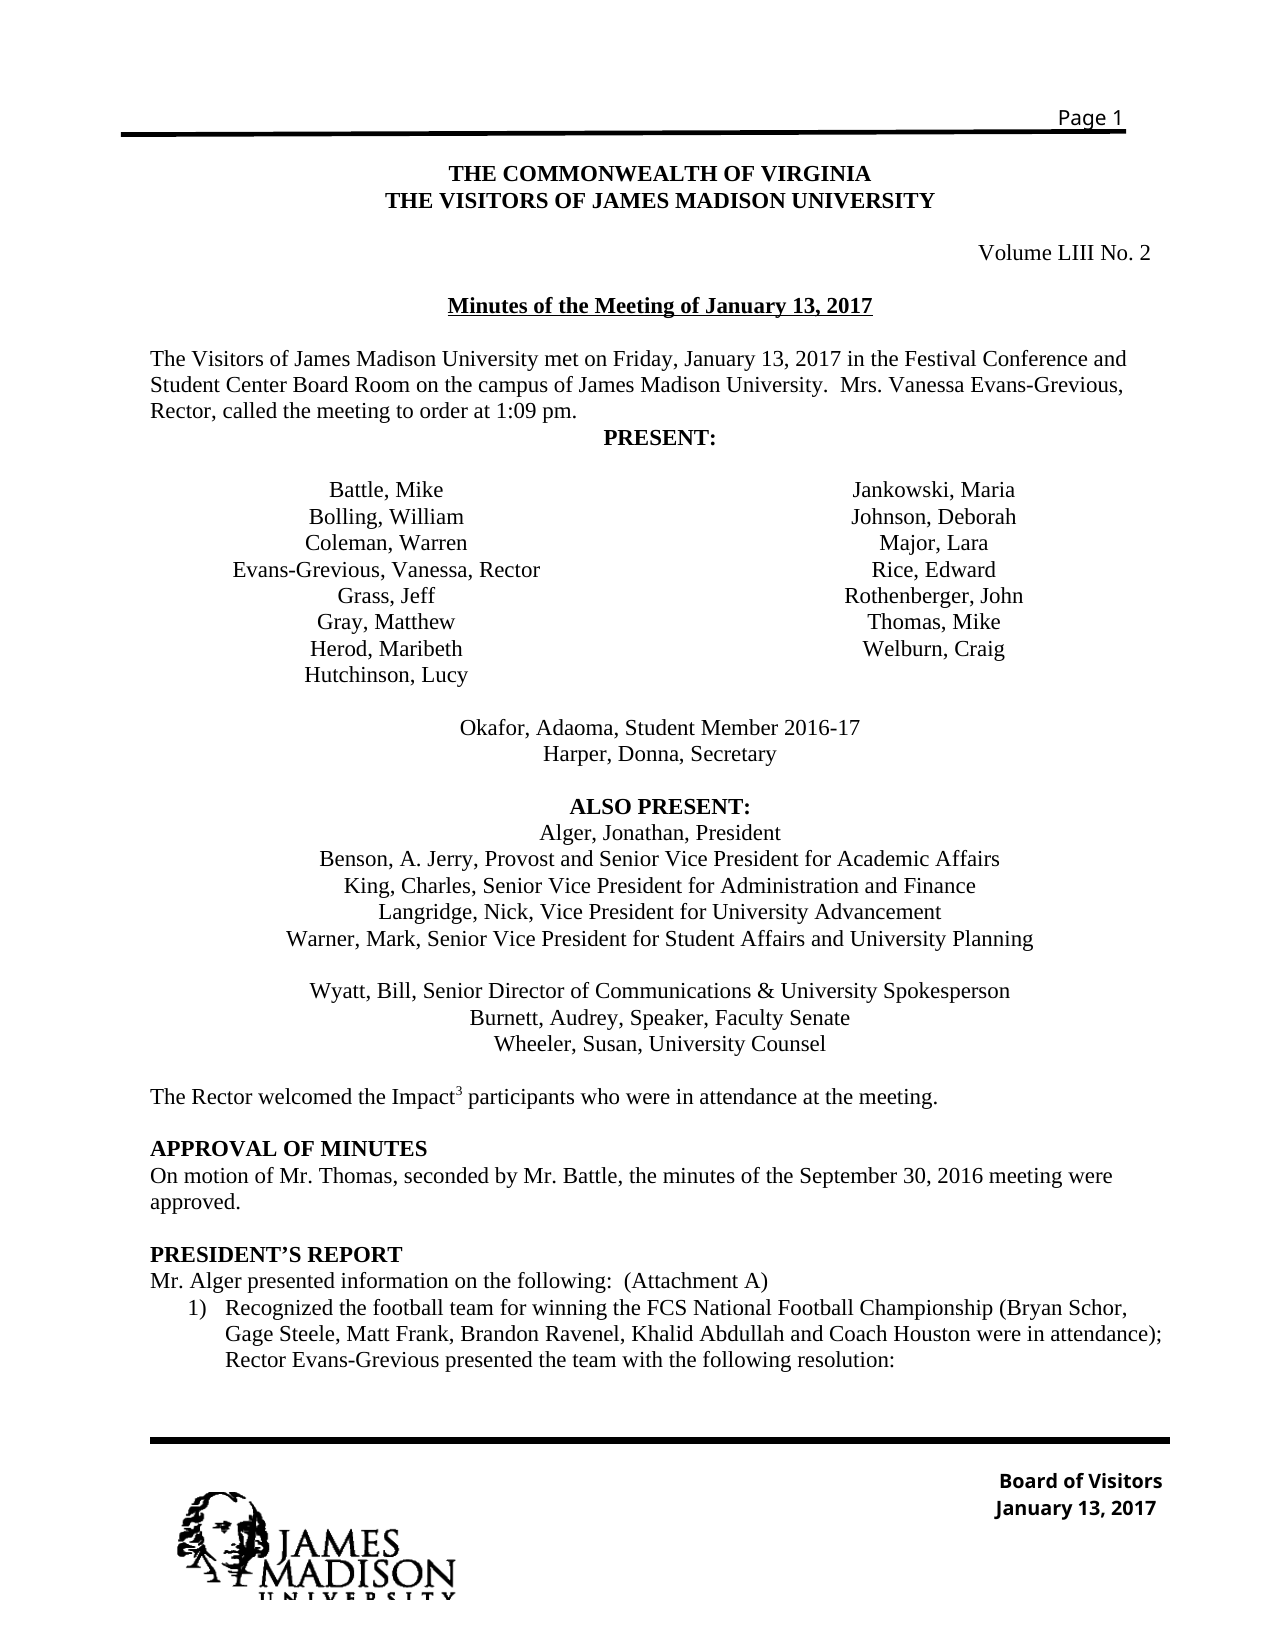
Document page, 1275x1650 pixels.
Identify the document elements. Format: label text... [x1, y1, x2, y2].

text Volume LIII No. 2 [600, 239, 1170, 266]
text Grass, Jeff [150, 582, 622, 608]
text Mr. Alger presented information on the following: (Attachment A) [150, 1267, 1170, 1293]
text Rice, Edward [697, 556, 1170, 582]
text Wheeler, Susan, University Counsel [150, 1030, 1170, 1056]
text Coleman, Warren [150, 529, 622, 556]
text Gray, Matthew [150, 608, 622, 635]
text Welburn, Craig [697, 635, 1170, 661]
text Wyatt, Bill, Senior Director of Communications & University Spokesperson [150, 977, 1170, 1004]
text Evans-Grevious, Vanessa, Rector [150, 556, 622, 582]
text Thomas, Mike [697, 608, 1170, 635]
text APPROVAL OF MINUTES [150, 1135, 1170, 1162]
text Hutchinson, Lucy [150, 661, 622, 687]
text PRESIDENT’S REPORT [150, 1241, 1170, 1267]
text Benson, A. Jerry, Provost and Senior Vice President for Academic Affairs [150, 846, 1170, 872]
text The Visitors of James Madison University met on Friday, January 13, 2017 in the Festival Conference and Student Center Board Room on the campus of James Madison University. Mrs. Vanessa Evans-Grevious, Rector, called the meeting to order at 1:09 pm. [150, 345, 1170, 424]
text Langridge, Nick, Vice President for University Advancement [150, 898, 1170, 924]
text Alger, Jonathan, President [150, 819, 1170, 846]
text Bolling, William [150, 503, 622, 529]
text Major, Lara [697, 529, 1170, 556]
text King, Charles, Senior Vice President for Administration and Finance [150, 872, 1170, 898]
title THE COMMONWEALTH OF VIRGINIA [150, 160, 1170, 187]
text Rothenberger, John [697, 582, 1170, 608]
text On motion of Mr. Thomas, seconded by Mr. Battle, the minutes of the September 30, 2016 meeting were approved. [150, 1162, 1170, 1214]
text The Rector welcomed the Impact3 participants who were in attendance at the meeting. [150, 1083, 1170, 1109]
text Johnson, Deborah [697, 503, 1170, 529]
text Burnett, Audrey, Speaker, Faculty Senate [150, 1004, 1170, 1030]
text Okafor, Adaoma, Student Member 2016-17 [150, 714, 1170, 740]
list Recognized the football team for winning the FCS National Football Championship (Bryan Schor, Gage Steele, Matt Frank, Brandon Ravenel, Khalid Abdullah and Coach Houston were in attendance); Rector Evans-Grevious presented the team with the following resolution: [187, 1293, 1170, 1373]
text PRESENT: [150, 424, 1170, 450]
text Harper, Donna, Secretary [150, 740, 1170, 766]
text Herod, Maribeth [150, 635, 622, 661]
text ALSO PRESENT: [150, 793, 1170, 819]
text Minutes of the Meeting of January 13, 2017 [150, 292, 1170, 318]
picture [177, 1492, 457, 1600]
text Jankowski, Maria [697, 477, 1170, 503]
text Battle, Mike [150, 477, 622, 503]
subtitle THE VISITORS OF JAMES MADISON UNIVERSITY [150, 187, 1170, 213]
text Warner, Mark, Senior Vice President for Student Affairs and University Planning [150, 924, 1170, 951]
